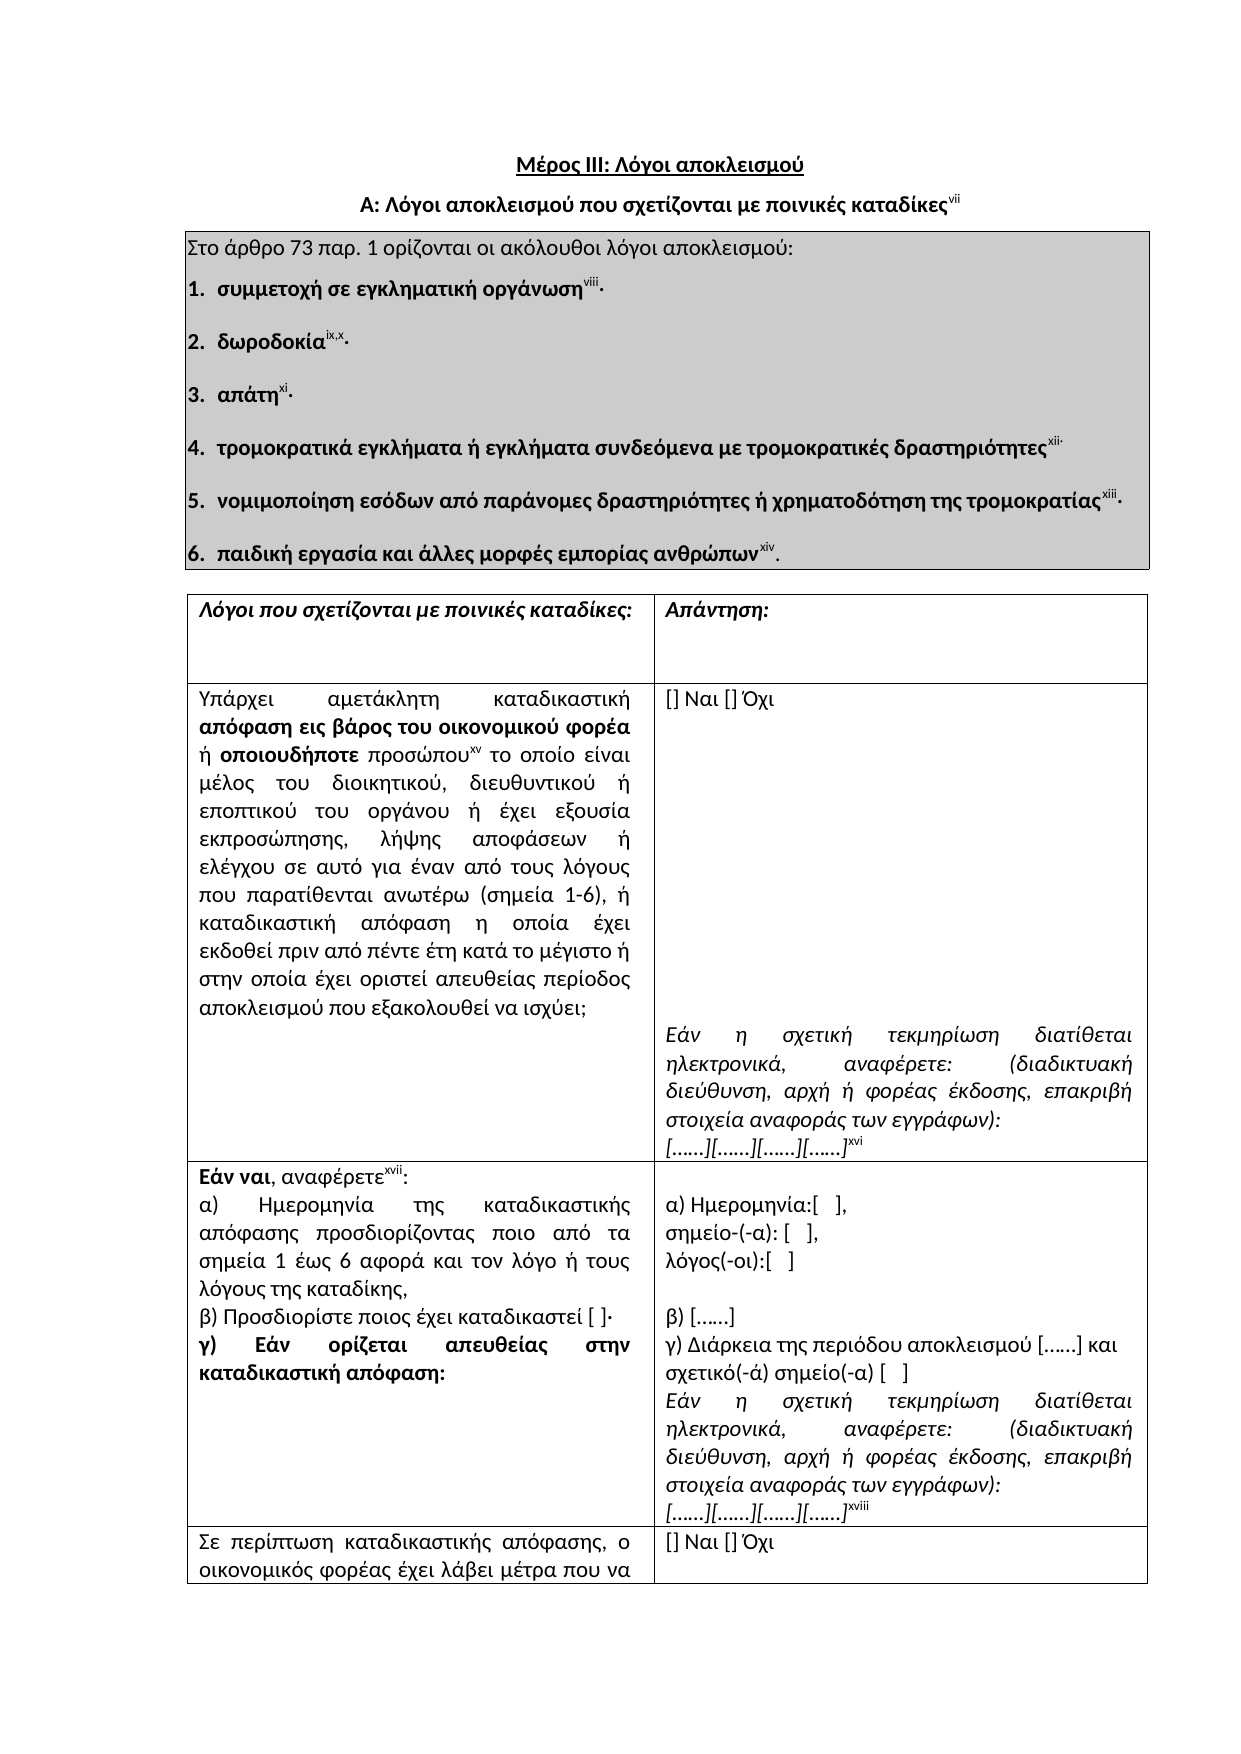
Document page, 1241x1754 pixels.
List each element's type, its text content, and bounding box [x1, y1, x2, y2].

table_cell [188, 1527, 654, 1583]
list συμμετοχή σε εγκληματική οργάνωση· [186, 272, 1149, 302]
text Α: Λόγοι αποκλεισμού που σχετίζονται με ποινικές καταδίκες [187, 191, 1132, 218]
table_cell [] Ναι [] Όχι [655, 1527, 1147, 1583]
list νομιμοποίηση εσόδων από παράνομες δραστηριότητες ή χρηματοδότηση της τρομοκρατίας· [186, 484, 1149, 514]
table_cell Εάν ναι, αναφέρετε: α) Ημερομηνία της καταδικαστικής απόφασης προσδιορίζοντας ποιο από τα σημεία 1 έως 6 αφορά και τον λόγο ή τους λόγους της καταδίκης, β) Προσδιορίστε ποιος έχει καταδικαστεί [ ]· γ) Εάν ορίζεται απευθείας στην καταδικαστική απόφαση: [188, 1162, 654, 1526]
list παιδική εργασία και άλλες μορφές εμπορίας ανθρώπων. [186, 537, 1149, 569]
table_cell α) Ημερομηνία:[ ], σημείο-(-α): [ ], λόγος(-οι):[ ] β) [……] γ) Διάρκεια της περιόδου αποκλεισμού [……] και σχετικό(-ά) σημείο(-α) [ ] Εάν η σχετική τεκμηρίωση διατίθεται ηλεκτρονικά, αναφέρετε: (διαδικτυακή διεύθυνση, αρχή ή φορέας έκδοσης, επακριβή στοιχεία αναφοράς των εγγράφων): [……][……][……][……] [655, 1162, 1147, 1526]
list τρομοκρατικά εγκλήματα ή εγκλήματα συνδεόμενα με τρομοκρατικές δραστηριότητες· [186, 431, 1149, 461]
list δωροδοκία,· [186, 324, 1149, 355]
table_header Απάντηση: [655, 595, 1147, 683]
text Μέρος III: Λόγοι αποκλεισμού [187, 150, 1132, 178]
text Στο άρθρο 73 παρ. 1 ορίζονται οι ακόλουθοι λόγοι αποκλεισμού: [186, 232, 1149, 261]
list απάτη· [186, 378, 1149, 408]
table_cell Υπάρχει αμετάκλητη καταδικαστική απόφαση εις βάρος του οικονομικού φορέα ή οποιουδήποτε προσώπου το οποίο είναι μέλος του διοικητικού, διευθυντικού ή εποπτικού του οργάνου ή έχει εξουσία εκπροσώπησης, λήψης αποφάσεων ή ελέγχου σε αυτό για έναν από τους λόγους που παρατίθενται ανωτέρω (σημεία 1-6), ή καταδικαστική απόφαση η οποία έχει εκδοθεί πριν από πέντε έτη κατά το μέγιστο ή στην οποία έχει οριστεί απευθείας περίοδος αποκλεισμού που εξακολουθεί να ισχύει; [188, 684, 654, 1161]
table_header Λόγοι που σχετίζονται με ποινικές καταδίκες: [188, 595, 654, 683]
table_cell [] Ναι [] Όχι Εάν η σχετική τεκμηρίωση διατίθεται ηλεκτρονικά, αναφέρετε: (διαδικτυακή διεύθυνση, αρχή ή φορέας έκδοσης, επακριβή στοιχεία αναφοράς των εγγράφων): [……][……][……][……] [655, 684, 1147, 1161]
